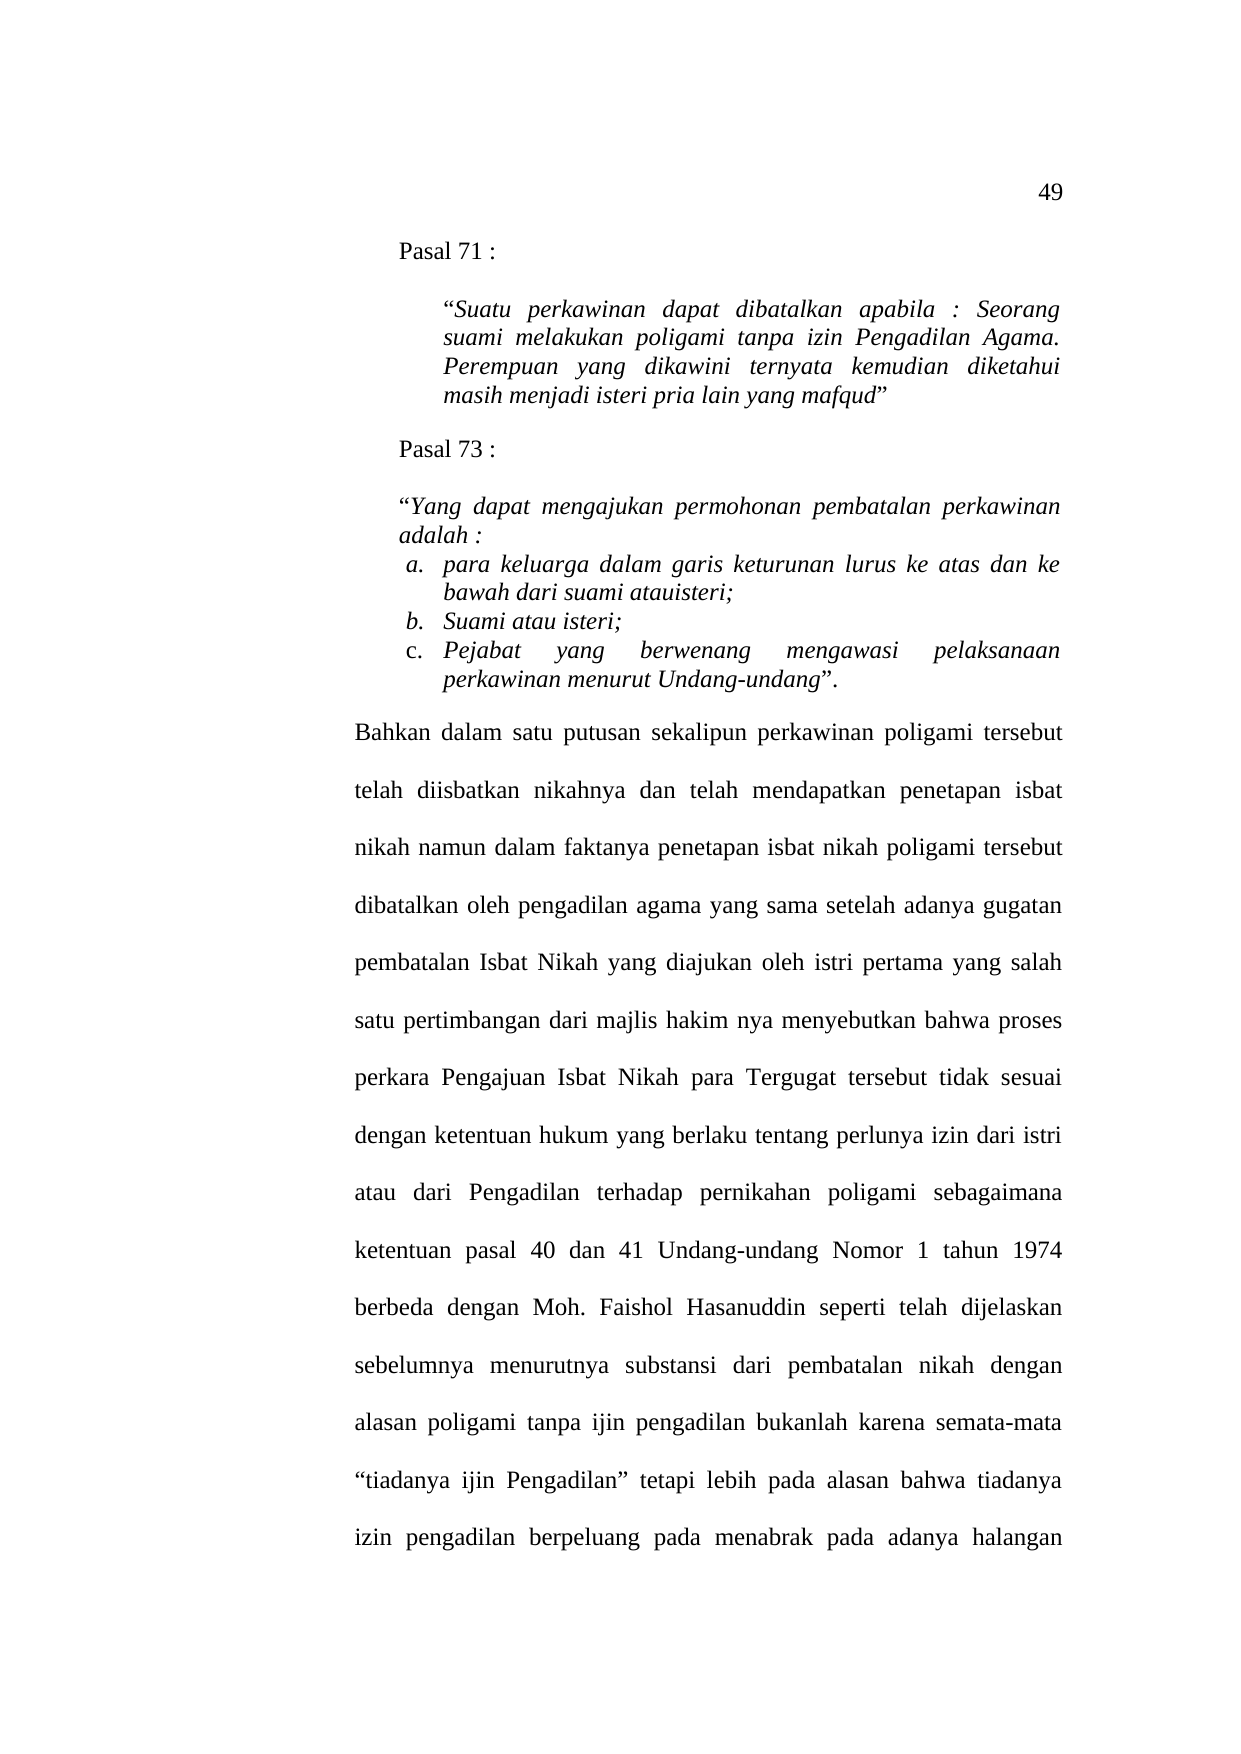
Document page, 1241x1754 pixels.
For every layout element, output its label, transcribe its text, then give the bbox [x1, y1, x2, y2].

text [354, 717, 1063, 1551]
text Pasal 73 : [399, 434, 1063, 462]
list Suami atau isteri; [406, 606, 1063, 635]
list para keluarga dalam garis keturunan lurus ke atas dan ke bawah dari suami atauisteri; [406, 549, 1063, 606]
list Pejabat yang berwenang mengawasi pelaksanaan perkawinan menurut Undang-undang”. [406, 635, 1063, 692]
text “Suatu perkawinan dapat dibatalkan apabila : Seorang suami melakukan poligami tanpa izin Pengadilan Agama. Perempuan yang dikawini ternyata kemudian diketahui masih menjadi isteri pria lain yang mafqud” [443, 294, 1063, 409]
text “Yang dapat mengajukan permohonan pembatalan perkawinan adalah : [399, 491, 1063, 549]
text Pasal 71 : [399, 236, 1063, 265]
